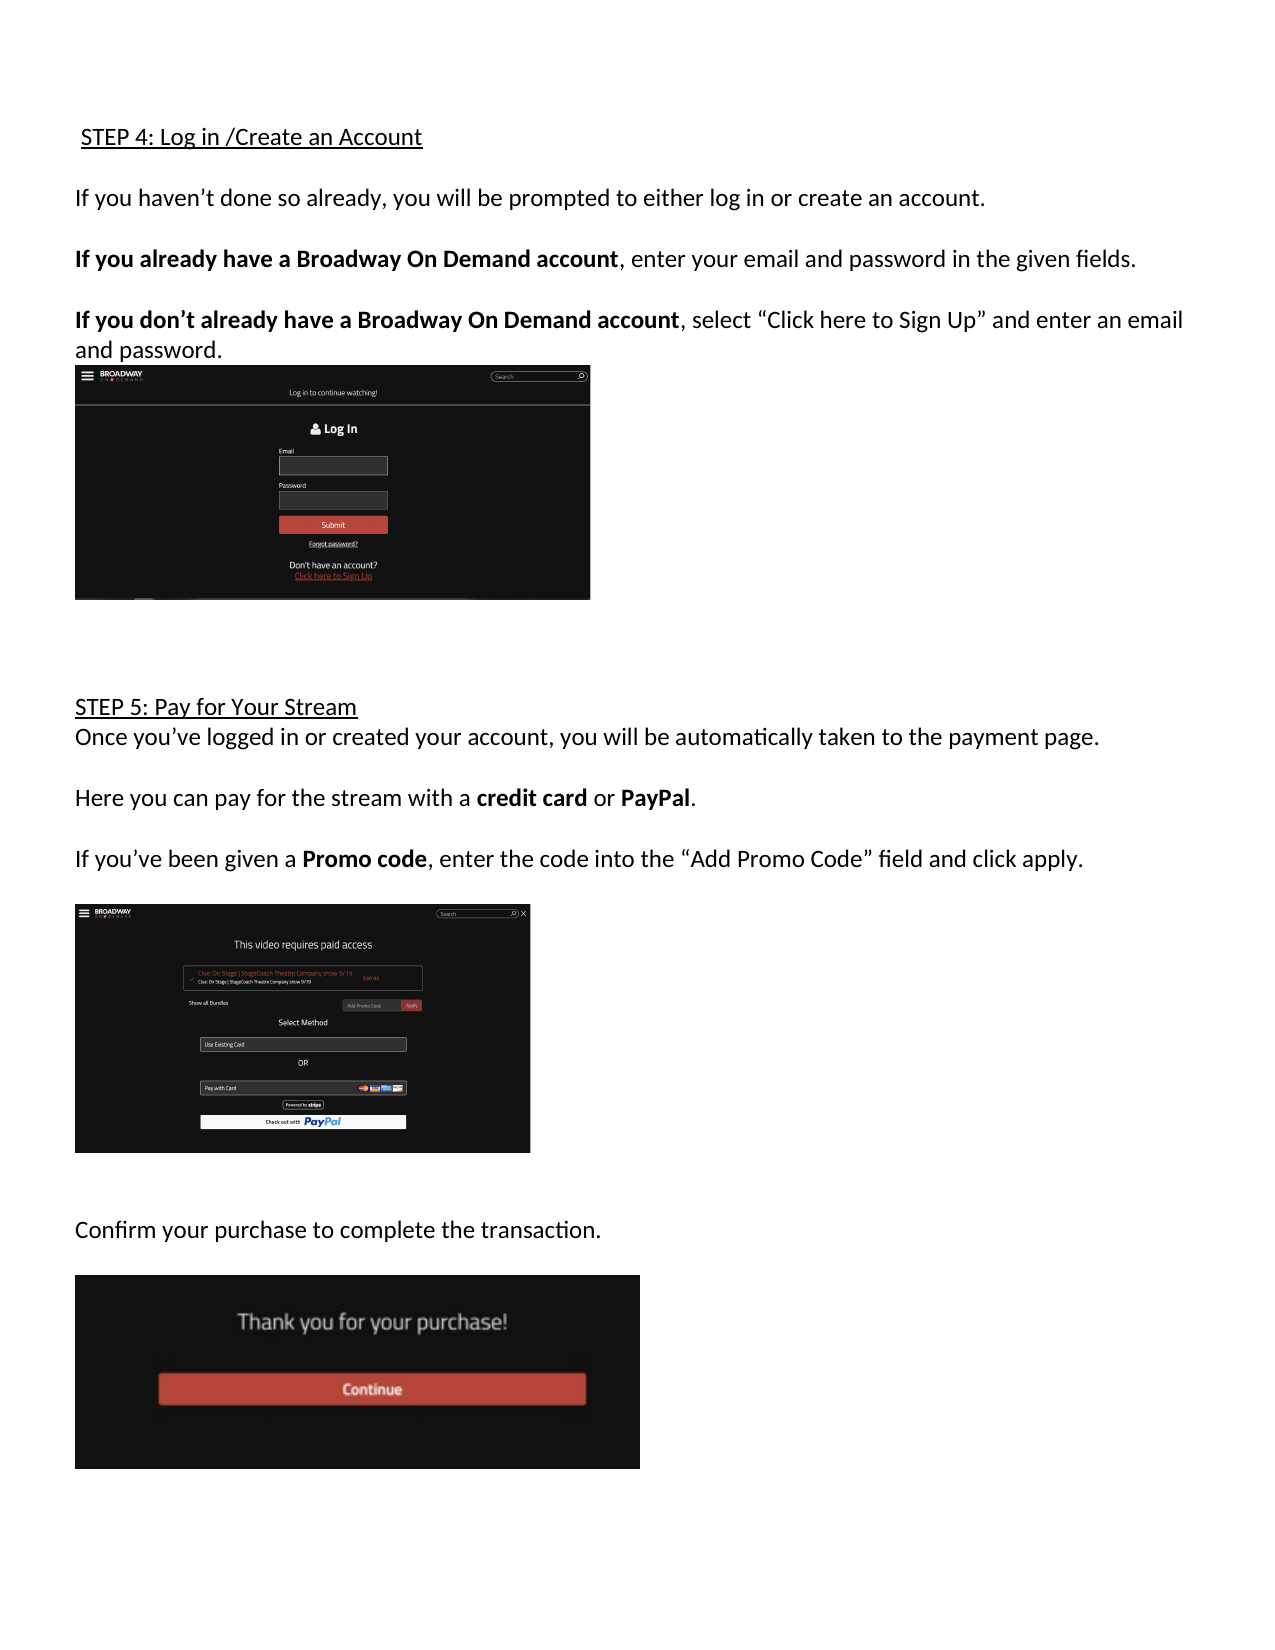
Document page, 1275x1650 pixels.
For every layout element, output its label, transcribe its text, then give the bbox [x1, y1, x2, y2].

text If you don’t already have a Broadway On Demand account, select “Click here to Sign Up” and enter an email and password. [75, 304, 1200, 365]
text Here you can pay for the stream with a credit card or PayPal. [75, 782, 1200, 813]
picture [75, 365, 591, 600]
text If you already have a Broadway On Demand account, enter your email and password in the given fields. [75, 243, 1200, 273]
text If you haven’t done so already, you will be prompted to either log in or create an account. [75, 182, 1200, 212]
picture [75, 904, 531, 1153]
text Once you’ve logged in or created your account, you will be automatically taken to the payment page. [75, 721, 1200, 752]
picture [75, 1275, 640, 1469]
text STEP 4: Log in /Create an Account [75, 121, 1200, 151]
text Confirm your purchase to complete the transaction. [75, 1214, 1200, 1244]
text If you’ve been given a Promo code, enter the code into the “Add Promo Code” field and click apply. [75, 843, 1200, 874]
text STEP 5: Pay for Your Stream [75, 691, 1200, 721]
